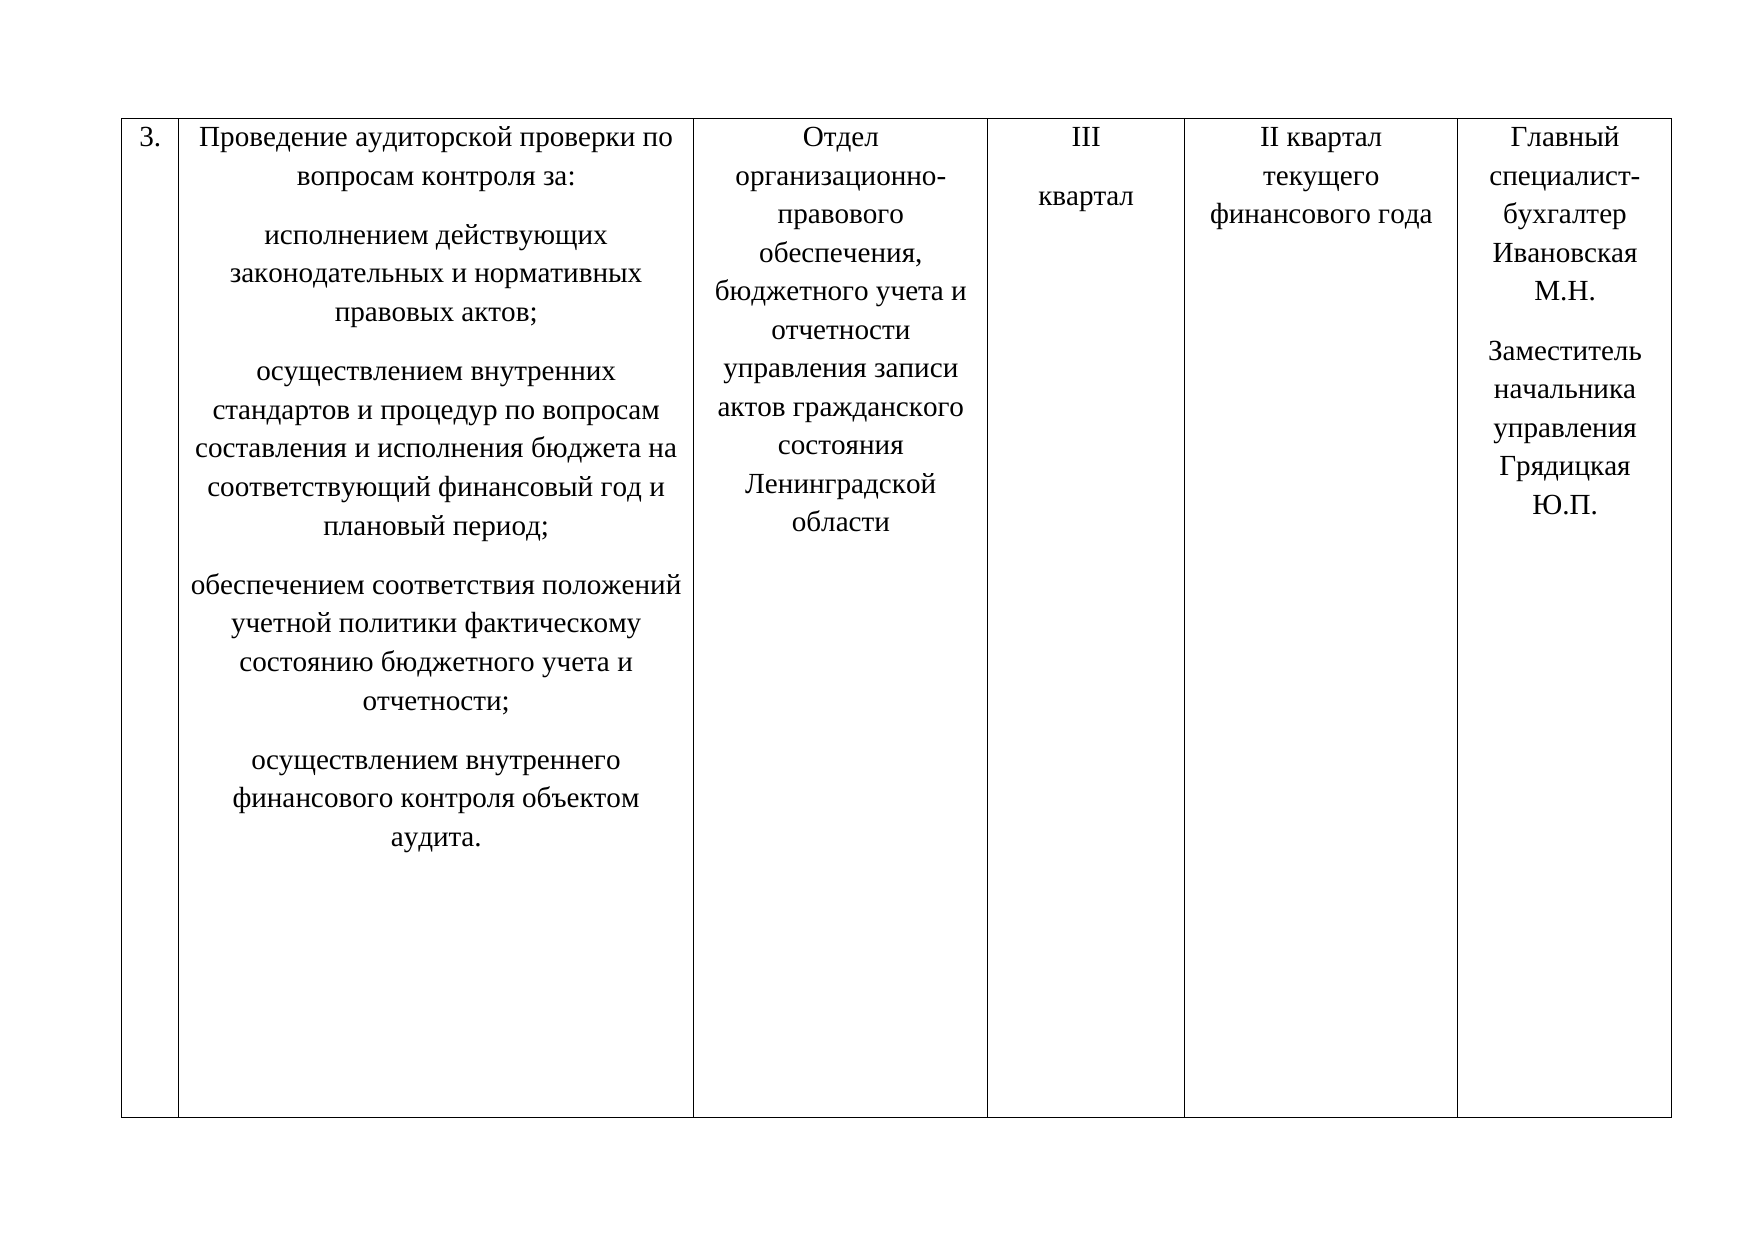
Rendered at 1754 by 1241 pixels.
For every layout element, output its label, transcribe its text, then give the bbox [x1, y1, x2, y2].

table_cell Главный специалист-бухгалтер Ивановская М.Н. Заместитель начальника управления Грядицкая Ю.П. [1458, 119, 1671, 1117]
table_cell Проведение аудиторской проверки по вопросам контроля за: исполнением действующих законодательных и нормативных правовых актов; осуществлением внутренних стандартов и процедур по вопросам составления и исполнения бюджета на соответствующий финансовый год и плановый период; обеспечением соответствия положений учетной политики фактическому состоянию бюджетного учета и отчетности; осуществлением внутреннего финансового контроля объектом аудита. [179, 119, 693, 1117]
table_cell 3. [122, 119, 178, 1117]
table_cell III квартал [988, 119, 1184, 1117]
table_cell II квартал текущего финансового года [1185, 119, 1457, 1117]
table_cell Отдел организационно-правового обеспечения, бюджетного учета и отчетности управления записи актов гражданского состояния Ленинградской области [694, 119, 987, 1117]
